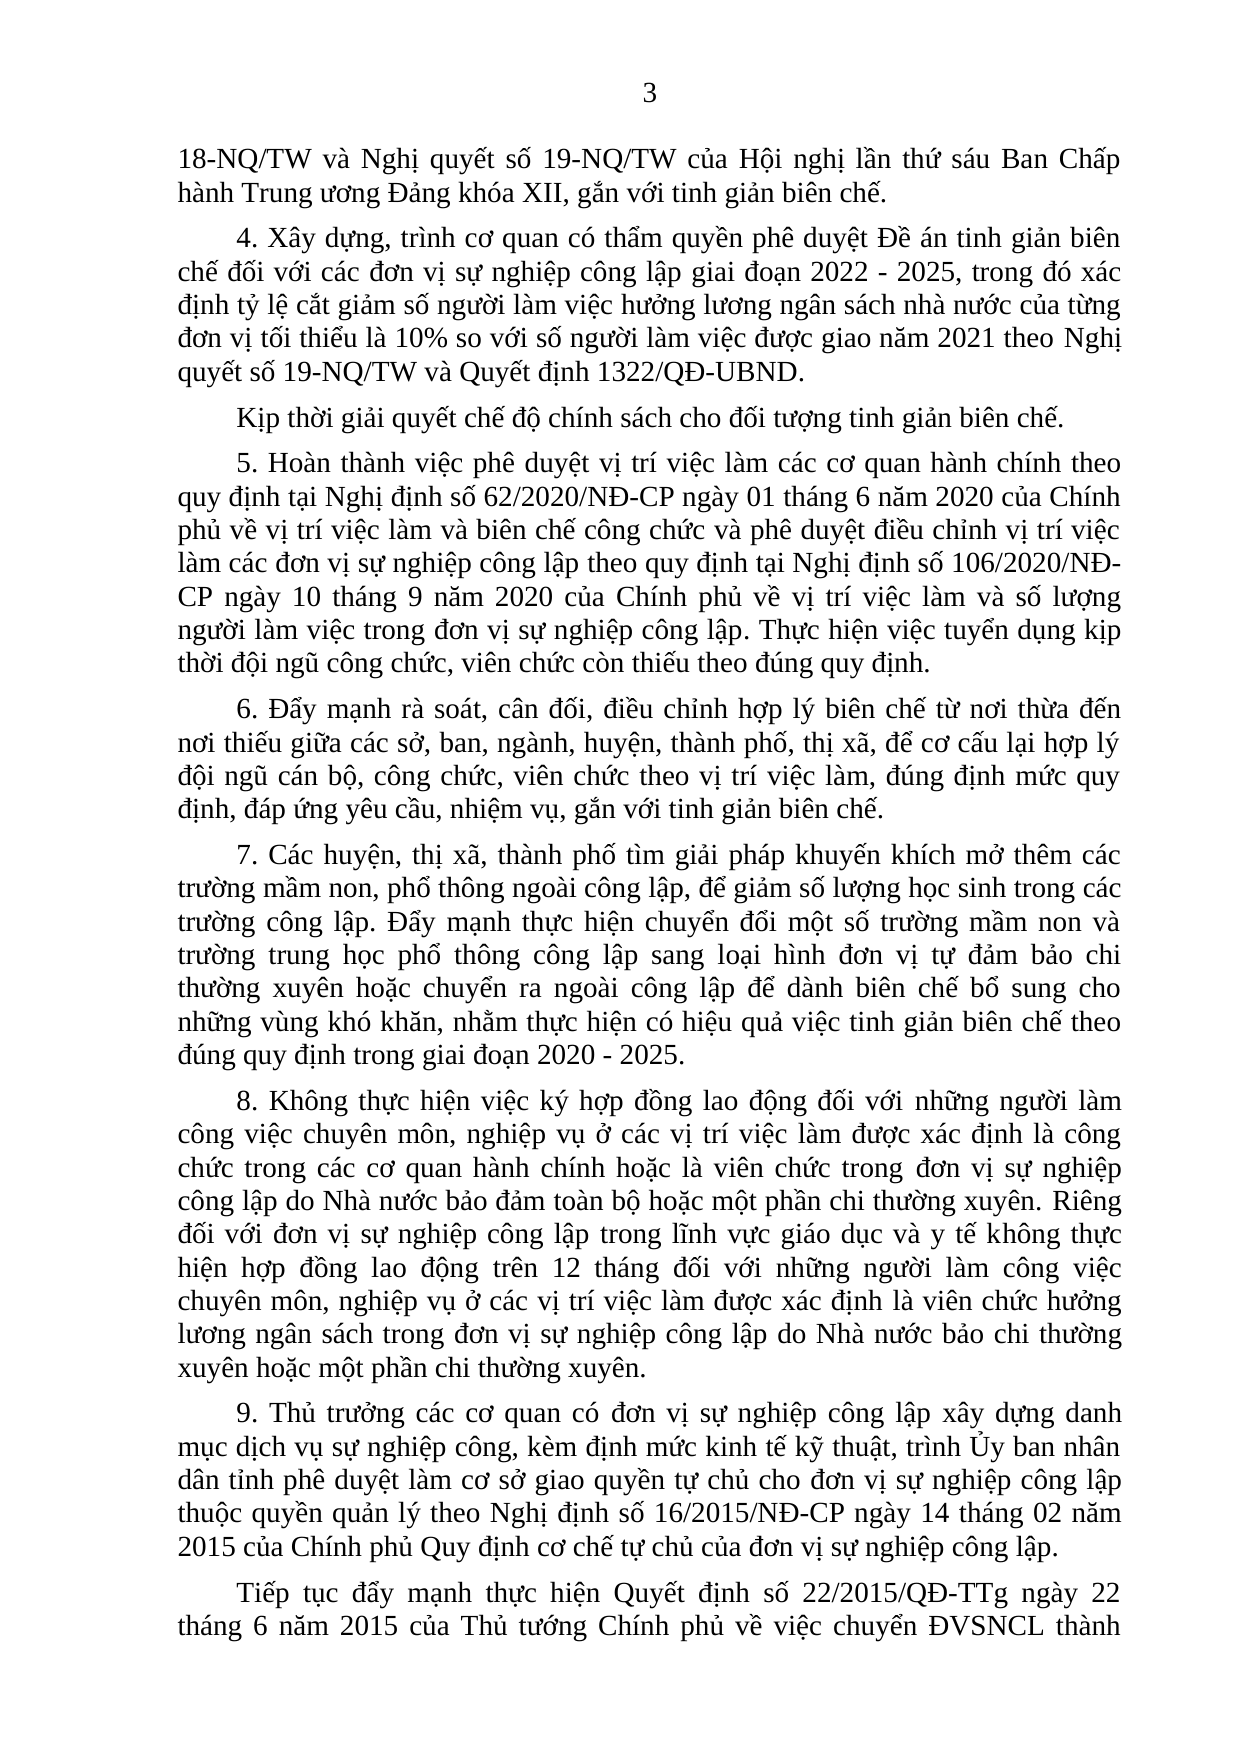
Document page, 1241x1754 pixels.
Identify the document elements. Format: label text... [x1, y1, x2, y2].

text 6. Đẩy mạnh rà soát, cân đối, điều chỉnh hợp lý biên chế từ nơi thừa đến nơi thiếu giữa các sở, ban, ngành, huyện, thành phố, thị xã, để cơ cấu lại hợp lý đội ngũ cán bộ, công chức, viên chức theo vị trí việc làm, đúng định mức quy định, đáp ứng yêu cầu, nhiệm vụ, gắn với tinh giản biên chế. [177, 692, 1122, 825]
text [177, 1575, 1122, 1642]
text Kịp thời giải quyết chế độ chính sách cho đối tượng tinh giản biên chế. [177, 400, 1122, 434]
text 4. Xây dựng, trình cơ quan có thẩm quyền phê duyệt Đề án tinh giản biên chế đối với các đơn vị sự nghiệp công lập giai đoạn 2022 - 2025, trong đó xác định tỷ lệ cắt giảm số người làm việc hưởng lương ngân sách nhà nước của từng đơn vị tối thiểu là 10% so với số người làm việc được giao năm 2021 theo Nghị quyết số 19-NQ/TW và Quyết định 1322/QĐ-UBND. [177, 221, 1122, 388]
text 8. Không thực hiện việc ký hợp đồng lao động đối với những người làm công việc chuyên môn, nghiệp vụ ở các vị trí việc làm được xác định là công chức trong các cơ quan hành chính hoặc là viên chức trong đơn vị sự nghiệp công lập do Nhà nước bảo đảm toàn bộ hoặc một phần chi thường xuyên. Riêng đối với đơn vị sự nghiệp công lập trong lĩnh vực giáo dục và y tế không thực hiện hợp đồng lao động trên 12 tháng đối với những người làm công việc chuyên môn, nghiệp vụ ở các vị trí việc làm được xác định là viên chức hưởng lương ngân sách trong đơn vị sự nghiệp công lập do Nhà nước bảo chi thường xuyên hoặc một phần chi thường xuyên. [177, 1084, 1122, 1384]
text 9. Thủ trưởng các cơ quan có đơn vị sự nghiệp công lập xây dựng danh mục dịch vụ sự nghiệp công, kèm định mức kinh tế kỹ thuật, trình Ủy ban nhân dân tỉnh phê duyệt làm cơ sở giao quyền tự chủ cho đơn vị sự nghiệp công lập thuộc quyền quản lý theo Nghị định số 16/2015/NĐ-CP ngày 14 tháng 02 năm 2015 của Chính phủ Quy định cơ chế tự chủ của đơn vị sự nghiệp công lập. [177, 1396, 1122, 1563]
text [177, 142, 1122, 209]
text 7. Các huyện, thị xã, thành phố tìm giải pháp khuyến khích mở thêm các trường mầm non, phổ thông ngoài công lập, để giảm số lượng học sinh trong các trường công lập. Đẩy mạnh thực hiện chuyển đổi một số trường mầm non và trường trung học phổ thông công lập sang loại hình đơn vị tự đảm bảo chi thường xuyên hoặc chuyển ra ngoài công lập để dành biên chế bổ sung cho những vùng khó khăn, nhằm thực hiện có hiệu quả việc tinh giản biên chế theo đúng quy định trong giai đoạn 2020 - 2025. [177, 838, 1122, 1071]
text 5. Hoàn thành việc phê duyệt vị trí việc làm các cơ quan hành chính theo quy định tại Nghị định số 62/2020/NĐ-CP ngày 01 tháng 6 năm 2020 của Chính phủ về vị trí việc làm và biên chế công chức và phê duyệt điều chỉnh vị trí việc làm các đơn vị sự nghiệp công lập theo quy định tại Nghị định số 106/2020/NĐ-CP ngày 10 tháng 9 năm 2020 của Chính phủ về vị trí việc làm và số lượng người làm việc trong đơn vị sự nghiệp công lập. Thực hiện việc tuyển dụng kịp thời đội ngũ công chức, viên chức còn thiếu theo đúng quy định. [177, 446, 1122, 679]
